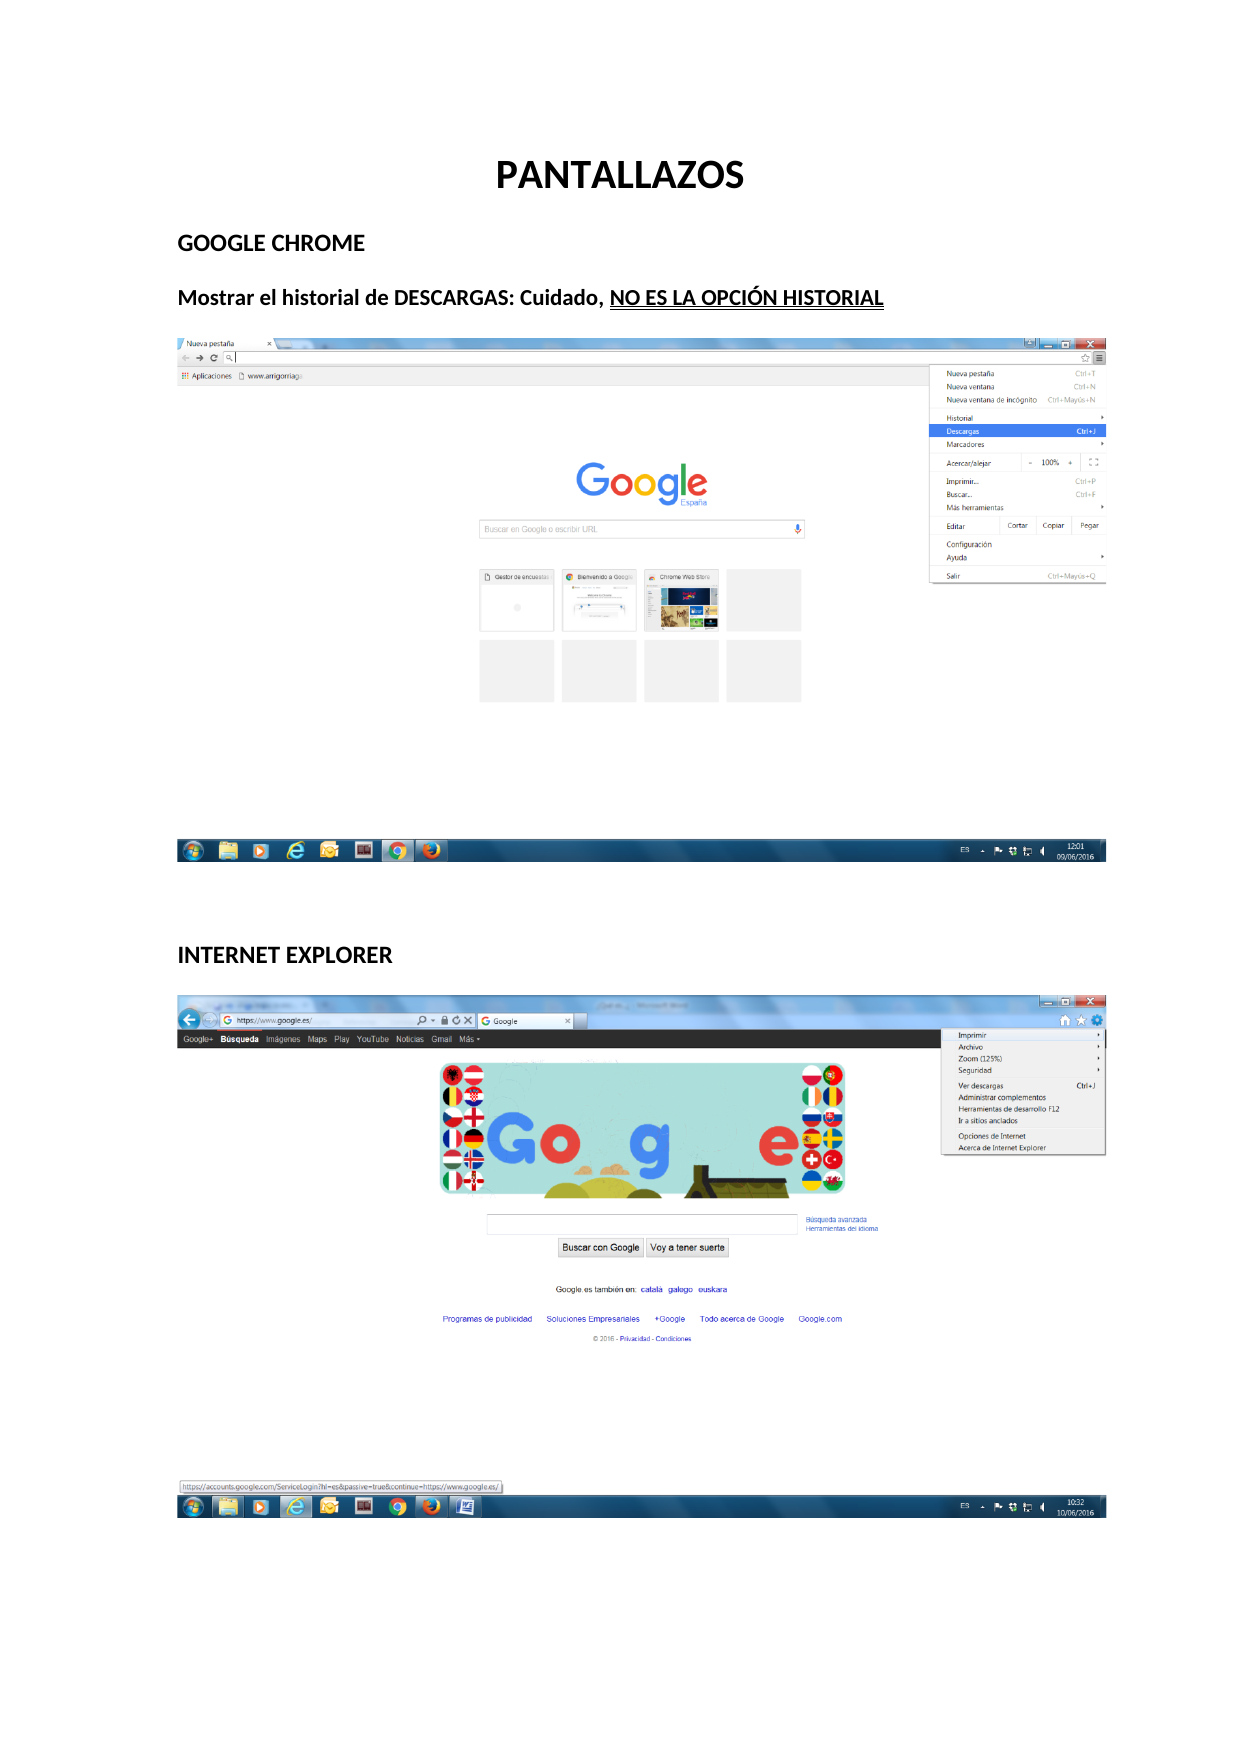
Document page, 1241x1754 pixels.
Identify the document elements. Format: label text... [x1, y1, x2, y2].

picture [177, 995, 1107, 1518]
picture [177, 338, 1107, 862]
text GOOGLE CHROME [177, 227, 1063, 257]
text PANTALLAZOS [177, 148, 1063, 198]
text Mostrar el historial de DESCARGAS: Cuidado, NO ES LA OPCIÓN HISTORIAL [177, 283, 1063, 311]
text INTERNET EXPLORER [177, 939, 1063, 970]
